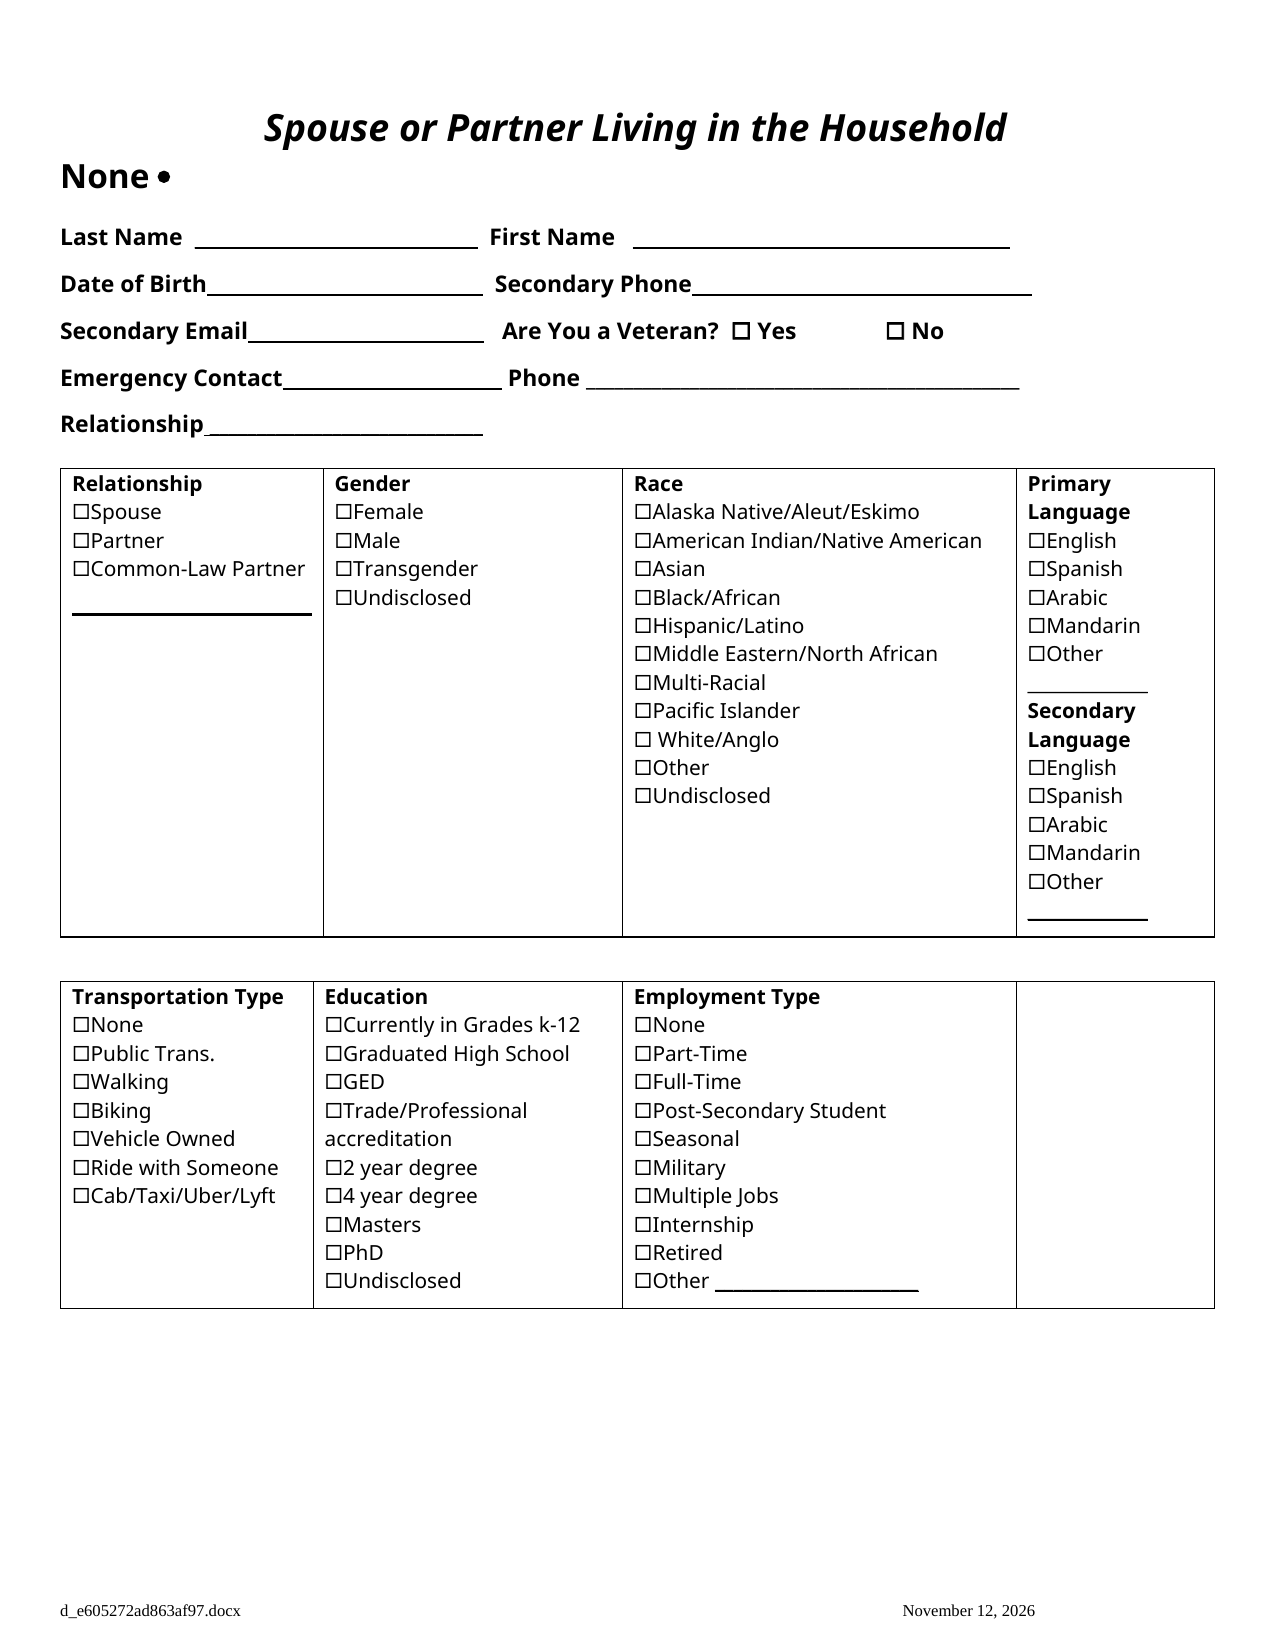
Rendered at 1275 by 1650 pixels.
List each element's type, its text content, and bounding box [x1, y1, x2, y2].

text Date of Birth ____________________________ Secondary Phone____________________________________ [60, 268, 1215, 299]
table_header Transportation Type None Public Trans. Walking Biking Vehicle Owned Ride with Someone Cab/Taxi/Uber/Lyft [61, 982, 313, 1307]
table_header Primary Language English Spanish Arabic Mandarin Other _____________ Secondary Language English Spanish Arabic Mandarin Other _____________ [1017, 469, 1214, 936]
text Secondary Email_________________________ Are You a Veteran? Yes No [60, 315, 1215, 346]
table_header Education Currently in Grades k-12 Graduated High School GED Trade/Professional accreditation 2 year degree 4 year degree Masters PhD Undisclosed [314, 982, 622, 1307]
table_header Race Alaska Native/Aleut/Eskimo American Indian/Native American Asian Black/African Hispanic/Latino Middle Eastern/North African Multi-Racial Pacific Islander White/Anglo Other Undisclosed [623, 469, 1016, 936]
text Spouse or Partner Living in the Household [60, 102, 1215, 153]
table_header Gender Female Male Transgender Undisclosed [324, 469, 622, 936]
text Emergency Contact ______________________ Phone ______________________________________________ [60, 362, 1215, 393]
table_header Relationship Spouse Partner Common-Law Partner [61, 469, 323, 936]
table_header Employment Type None Part-Time Full-Time Post-Secondary Student Seasonal Military Multiple Jobs Internship Retired Other ______________________ [623, 982, 1016, 1307]
text Relationship _____________________________ [60, 408, 1215, 440]
text None [60, 153, 1215, 198]
table_header [1017, 982, 1214, 1307]
text Last Name ______________________________ First Name ________________________________________ [60, 221, 1215, 252]
